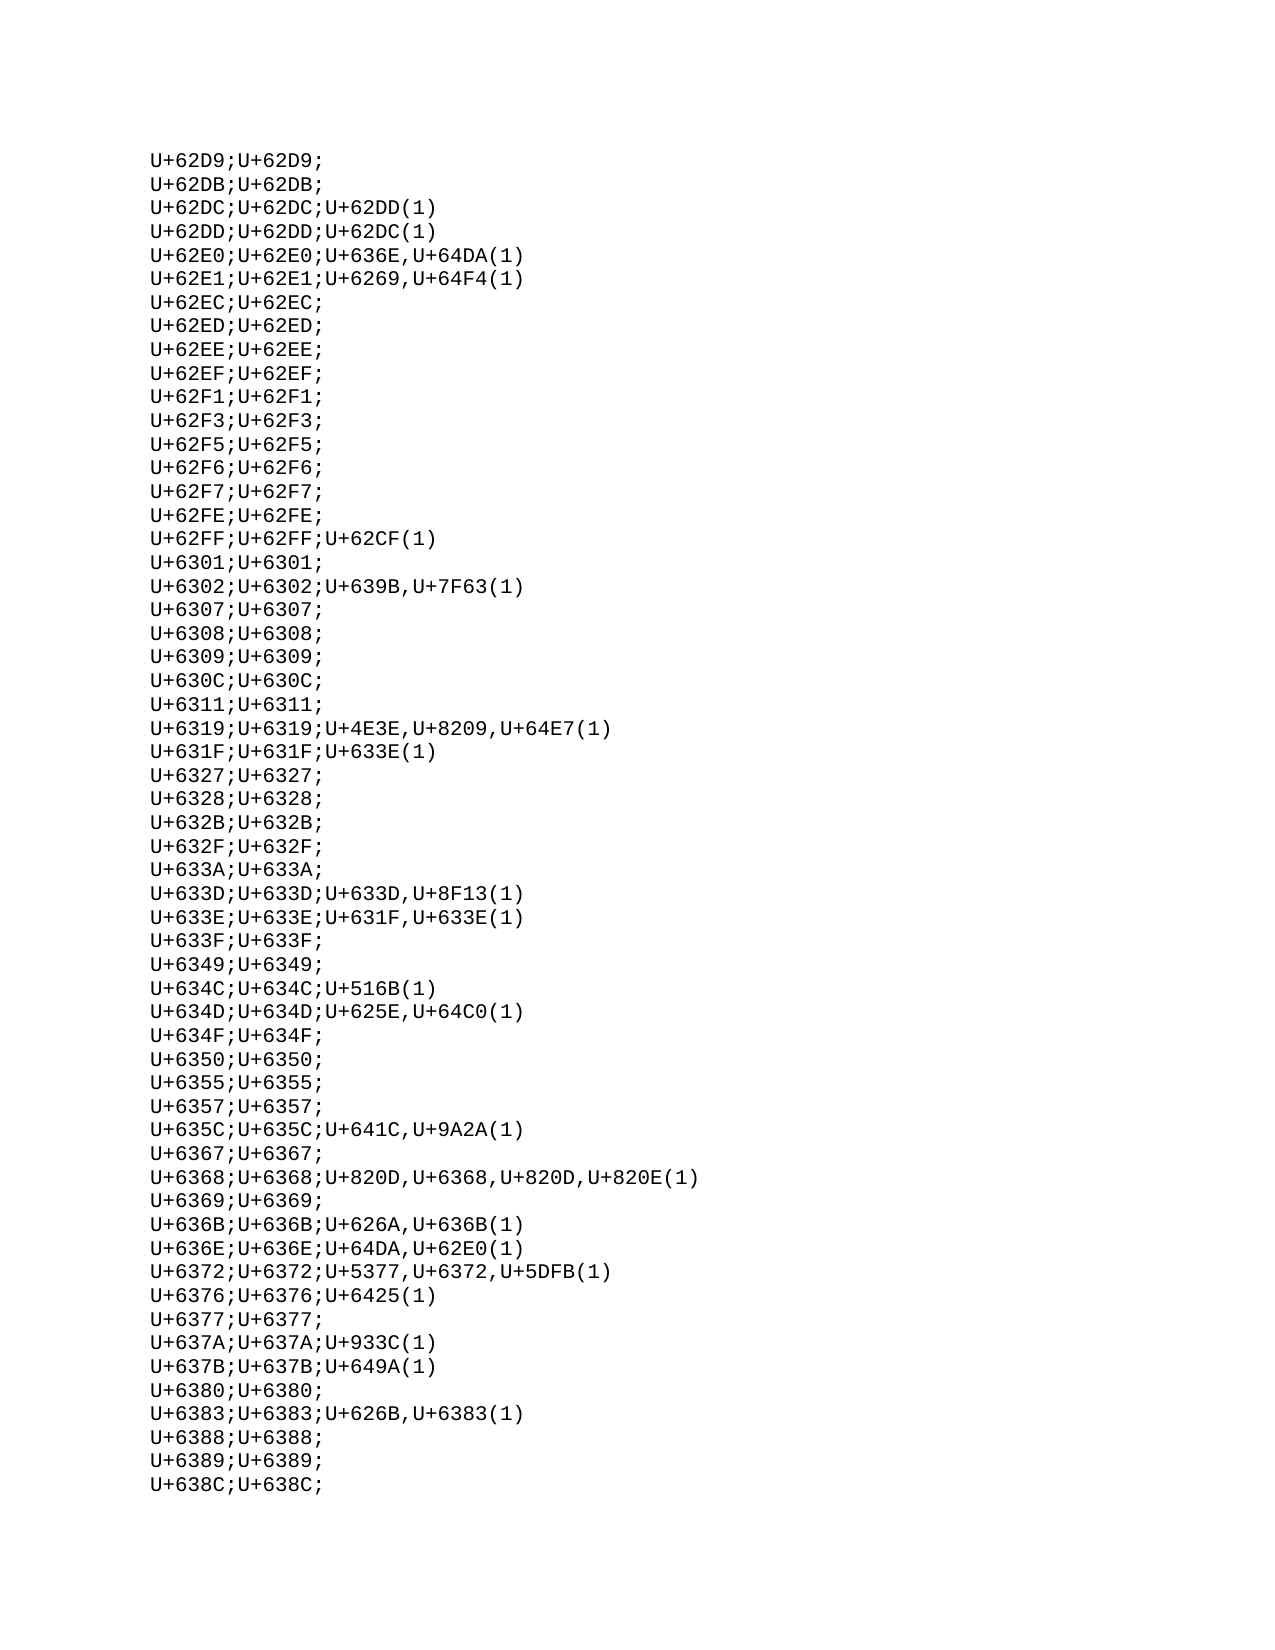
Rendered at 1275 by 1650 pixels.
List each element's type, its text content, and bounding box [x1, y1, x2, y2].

text U+6307;U+6307; [150, 599, 1125, 623]
text U+632B;U+632B; [150, 812, 1125, 836]
text U+6319;U+6319;U+4E3E,U+8209,U+64E7(1) [150, 717, 1125, 741]
text U+62EC;U+62EC; [150, 292, 1125, 316]
text U+6368;U+6368;U+820D,U+6368,U+820D,U+820E(1) [150, 1167, 1125, 1190]
text U+62F1;U+62F1; [150, 386, 1125, 410]
text U+6372;U+6372;U+5377,U+6372,U+5DFB(1) [150, 1261, 1125, 1285]
text U+633E;U+633E;U+631F,U+633E(1) [150, 907, 1125, 930]
text U+634F;U+634F; [150, 1025, 1125, 1048]
text U+62FF;U+62FF;U+62CF(1) [150, 528, 1125, 552]
text U+633A;U+633A; [150, 859, 1125, 883]
text U+631F;U+631F;U+633E(1) [150, 741, 1125, 765]
text U+6383;U+6383;U+626B,U+6383(1) [150, 1403, 1125, 1427]
text U+62F3;U+62F3; [150, 410, 1125, 434]
text U+632F;U+632F; [150, 836, 1125, 859]
text U+6311;U+6311; [150, 694, 1125, 717]
text U+62EE;U+62EE; [150, 339, 1125, 363]
text U+62DD;U+62DD;U+62DC(1) [150, 221, 1125, 244]
text U+6308;U+6308; [150, 623, 1125, 647]
text U+634D;U+634D;U+625E,U+64C0(1) [150, 1001, 1125, 1025]
text U+6380;U+6380; [150, 1379, 1125, 1403]
text U+62DC;U+62DC;U+62DD(1) [150, 197, 1125, 221]
text U+633D;U+633D;U+633D,U+8F13(1) [150, 883, 1125, 907]
text U+62D9;U+62D9; [150, 150, 1125, 174]
text U+6389;U+6389; [150, 1451, 1125, 1474]
text U+6388;U+6388; [150, 1427, 1125, 1451]
text U+6349;U+6349; [150, 954, 1125, 978]
text U+6367;U+6367; [150, 1143, 1125, 1167]
text U+637A;U+637A;U+933C(1) [150, 1332, 1125, 1356]
text U+638C;U+638C; [150, 1474, 1125, 1498]
text U+635C;U+635C;U+641C,U+9A2A(1) [150, 1119, 1125, 1143]
text U+62E0;U+62E0;U+636E,U+64DA(1) [150, 244, 1125, 268]
text U+6309;U+6309; [150, 647, 1125, 670]
text U+6355;U+6355; [150, 1072, 1125, 1096]
text U+633F;U+633F; [150, 930, 1125, 954]
text U+62DB;U+62DB; [150, 174, 1125, 197]
text U+637B;U+637B;U+649A(1) [150, 1356, 1125, 1379]
text U+62ED;U+62ED; [150, 316, 1125, 339]
text U+6350;U+6350; [150, 1048, 1125, 1072]
text U+6302;U+6302;U+639B,U+7F63(1) [150, 576, 1125, 599]
text U+62F5;U+62F5; [150, 434, 1125, 457]
text U+62F7;U+62F7; [150, 481, 1125, 505]
text U+6357;U+6357; [150, 1096, 1125, 1119]
text U+6377;U+6377; [150, 1309, 1125, 1332]
text U+6369;U+6369; [150, 1190, 1125, 1214]
text U+6301;U+6301; [150, 552, 1125, 576]
text U+636B;U+636B;U+626A,U+636B(1) [150, 1214, 1125, 1238]
text U+6327;U+6327; [150, 765, 1125, 788]
text U+6328;U+6328; [150, 788, 1125, 812]
text U+62F6;U+62F6; [150, 457, 1125, 481]
text U+62FE;U+62FE; [150, 505, 1125, 528]
text U+630C;U+630C; [150, 670, 1125, 694]
text U+636E;U+636E;U+64DA,U+62E0(1) [150, 1238, 1125, 1261]
text U+634C;U+634C;U+516B(1) [150, 978, 1125, 1001]
text U+62EF;U+62EF; [150, 363, 1125, 386]
text U+62E1;U+62E1;U+6269,U+64F4(1) [150, 268, 1125, 292]
text U+6376;U+6376;U+6425(1) [150, 1285, 1125, 1309]
